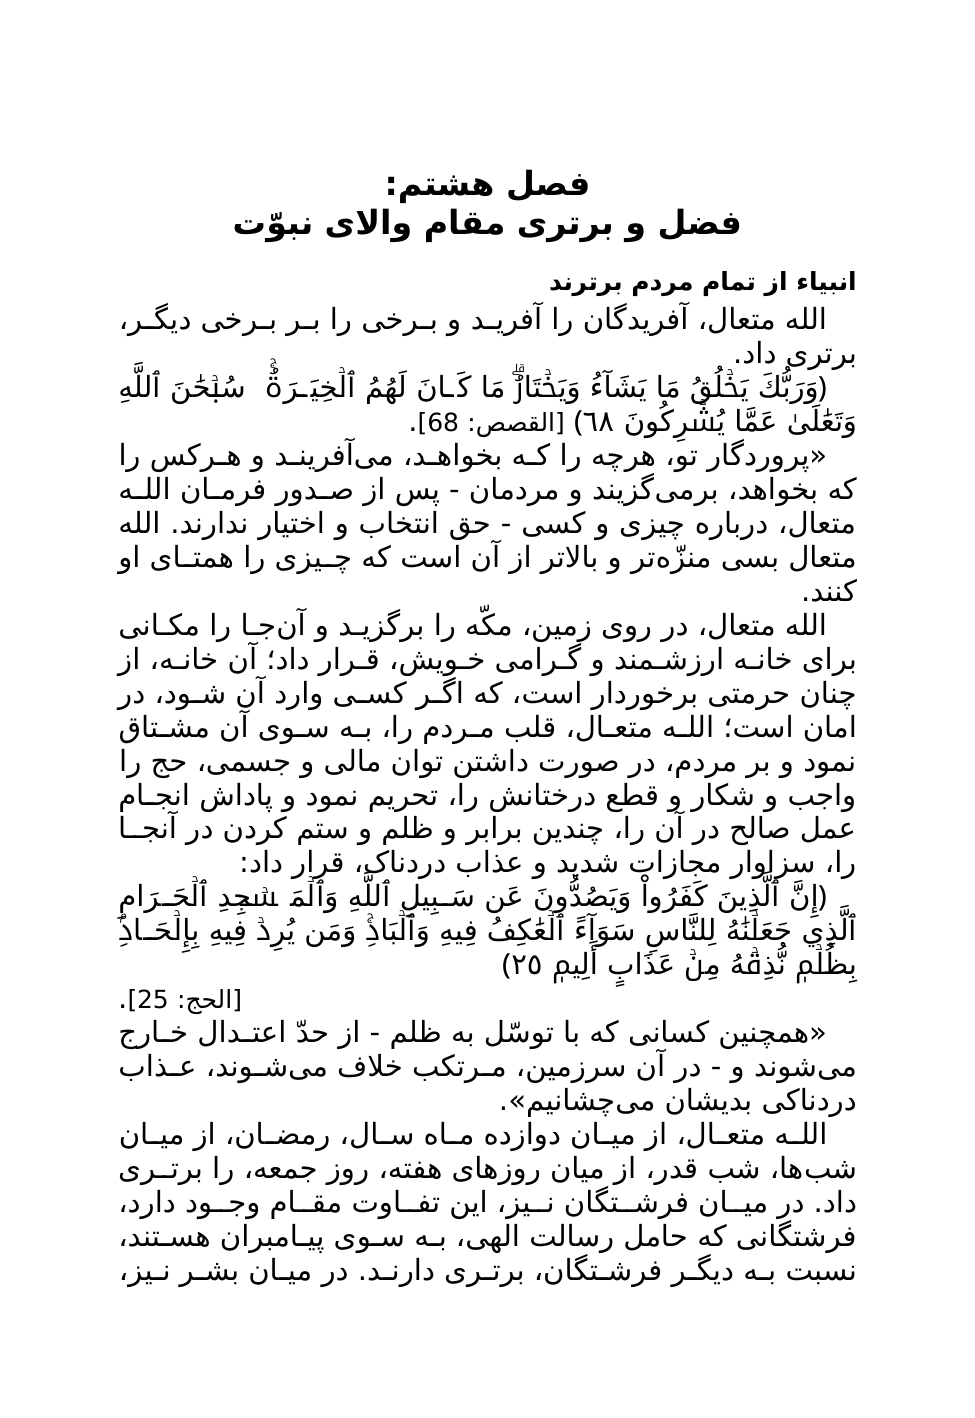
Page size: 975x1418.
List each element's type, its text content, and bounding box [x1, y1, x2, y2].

text ﴿وَرَبُّكَ يَخۡلُقُ مَا يَشَآءُ وَيَخۡتَارُۗ مَا كَانَ لَهُمُ ٱلۡخِيَرَةُۚ سُبۡحَٰنَ ٱللَّهِ وَتَعَٰلَىٰ عَمَّا يُشۡرِكُونَ ٦٨﴾ [القصص: 68]. [118, 370, 857, 438]
subtitle فصل هشتم: فضل و برتری مقام والای نبوّت [118, 164, 857, 242]
text الله متعال، آفریدگان را آفرید و برخی را بر برخی دیگر، برتری داد. [118, 302, 857, 370]
text ‏«‏همچنین کسانی که با توسّل به ظلم - از حدّ اعتدال خارج می‌شوند و - در آن سرزمین، مرتکب خلاف می‌شوند، عذاب دردناکی بدیشان می‌چشانیم».‏ [118, 1016, 857, 1117]
subtitle انبیاء از تمام مردم برترند [118, 267, 857, 296]
text [الحج: 25]. [118, 982, 857, 1016]
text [118, 1117, 857, 1287]
text الله متعال، در روی زمین، مکّه را برگزید و آن‌جا را مکانی برای خانه ارزشمند و گرامی خویش، قرار داد؛ آن خانه، از چنان حرمتی برخوردار است، که اگر کسی وارد آن شود، در امان است؛ الله متعال، قلب مردم را، به سوی آن مشتاق نمود و بر مردم، در صورت داشتن توان مالی و جسمی، حج را واجب و شکار و قطع درختانش را، تحریم نمود و پاداش انجام عمل صالح در آن را، چندین برابر و ظلم و ستم کردن در آنجا را، سزاوار مجازات شدید و عذاب دردناک، قرار داد: [118, 608, 857, 880]
text ‏«‏پروردگار تو، هرچه را که بخواهد، می‌آفریند و هرکس را که بخواهد، برمی‌گزیند و مردمان - پس از صدور فرمان الله متعال، درباره چیزی و کسی - حق انتخاب و اختیار ندارند‏.‏ الله متعال بسی منزّه‌تر و بالاتر از آن است که چیزی را همتای او کنند‏.‏ [118, 438, 857, 608]
text ﴿إِنَّ ٱلَّذِينَ كَفَرُواْ وَيَصُدُّونَ عَن سَبِيلِ ٱللَّهِ وَٱلۡمَسۡجِدِ ٱلۡحَرَامِ ٱلَّذِي جَعَلۡنَٰهُ لِلنَّاسِ سَوَآءً ٱلۡعَٰكِفُ فِيهِ وَٱلۡبَادِۚ وَمَن يُرِدۡ فِيهِ بِإِلۡحَادِۢ بِظُلۡمٖ نُّذِقۡهُ مِنۡ عَذَابٍ أَلِيمٖ ٢٥﴾ [118, 880, 857, 982]
